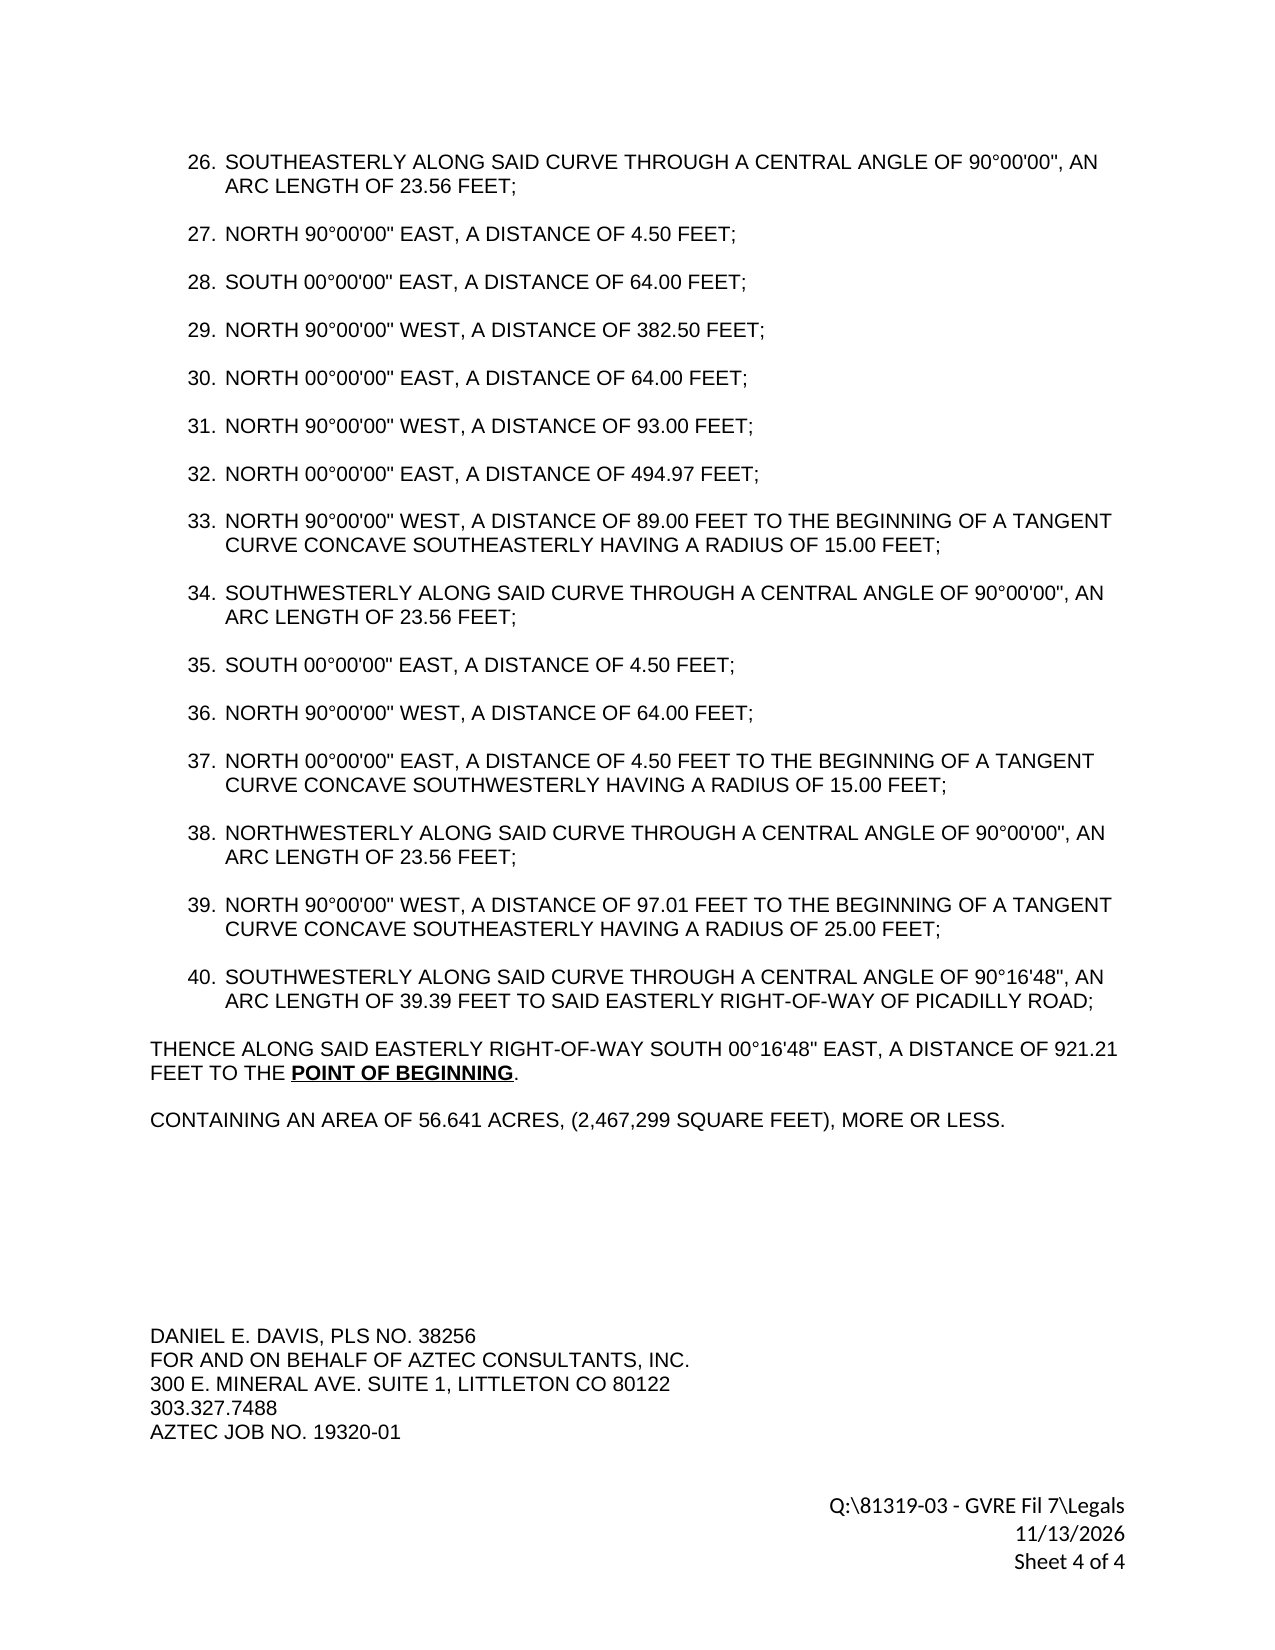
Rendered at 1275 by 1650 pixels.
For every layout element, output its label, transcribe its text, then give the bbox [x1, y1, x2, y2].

text AZTEC JOB NO. 19320-01 [150, 1420, 1125, 1444]
list NORTH 00°00'00" EAST, A DISTANCE OF 64.00 FEET; [187, 366, 1125, 389]
text CONTAINING AN AREA OF 56.641 ACRES, (2,467,299 SQUARE FEET), MORE OR LESS. [150, 1108, 1125, 1132]
list NORTH 90°00'00" WEST, A DISTANCE OF 93.00 FEET; [187, 413, 1125, 437]
list NORTH 90°00'00" WEST, A DISTANCE OF 382.50 FEET; [187, 318, 1125, 342]
text DANIEL E. DAVIS, PLS NO. 38256 [150, 1324, 1125, 1348]
list SOUTHEASTERLY ALONG SAID CURVE THROUGH A CENTRAL ANGLE OF 90°00'00", AN ARC LENGTH OF 23.56 FEET; [187, 150, 1125, 198]
list NORTH 90°00'00" EAST, A DISTANCE OF 4.50 FEET; [187, 222, 1125, 246]
list NORTH 90°00'00" WEST, A DISTANCE OF 64.00 FEET; [187, 701, 1125, 725]
list SOUTHWESTERLY ALONG SAID CURVE THROUGH A CENTRAL ANGLE OF 90°00'00", AN ARC LENGTH OF 23.56 FEET; [187, 581, 1125, 629]
list NORTH 00°00'00" EAST, A DISTANCE OF 494.97 FEET; [187, 461, 1125, 485]
list NORTH 90°00'00" WEST, A DISTANCE OF 89.00 FEET TO THE BEGINNING OF A TANGENT CURVE CONCAVE SOUTHEASTERLY HAVING A RADIUS OF 15.00 FEET; [187, 509, 1125, 557]
text THENCE ALONG SAID EASTERLY RIGHT-OF-WAY SOUTH 00°16'48" EAST, A DISTANCE OF 921.21 FEET TO THE POINT OF BEGINNING. [150, 1036, 1125, 1084]
text 303.327.7488 [150, 1396, 1125, 1420]
list NORTHWESTERLY ALONG SAID CURVE THROUGH A CENTRAL ANGLE OF 90°00'00", AN ARC LENGTH OF 23.56 FEET; [187, 821, 1125, 869]
list SOUTH 00°00'00" EAST, A DISTANCE OF 4.50 FEET; [187, 653, 1125, 677]
text 300 E. MINERAL AVE. SUITE 1, LITTLETON CO 80122 [150, 1372, 1125, 1396]
list SOUTH 00°00'00" EAST, A DISTANCE OF 64.00 FEET; [187, 270, 1125, 294]
list SOUTHWESTERLY ALONG SAID CURVE THROUGH A CENTRAL ANGLE OF 90°16'48", AN ARC LENGTH OF 39.39 FEET TO SAID EASTERLY RIGHT-OF-WAY OF PICADILLY ROAD; [187, 964, 1125, 1012]
list NORTH 00°00'00" EAST, A DISTANCE OF 4.50 FEET TO THE BEGINNING OF A TANGENT CURVE CONCAVE SOUTHWESTERLY HAVING A RADIUS OF 15.00 FEET; [187, 749, 1125, 797]
text FOR AND ON BEHALF OF AZTEC CONSULTANTS, INC. [150, 1348, 1125, 1372]
list NORTH 90°00'00" WEST, A DISTANCE OF 97.01 FEET TO THE BEGINNING OF A TANGENT CURVE CONCAVE SOUTHEASTERLY HAVING A RADIUS OF 25.00 FEET; [187, 893, 1125, 941]
